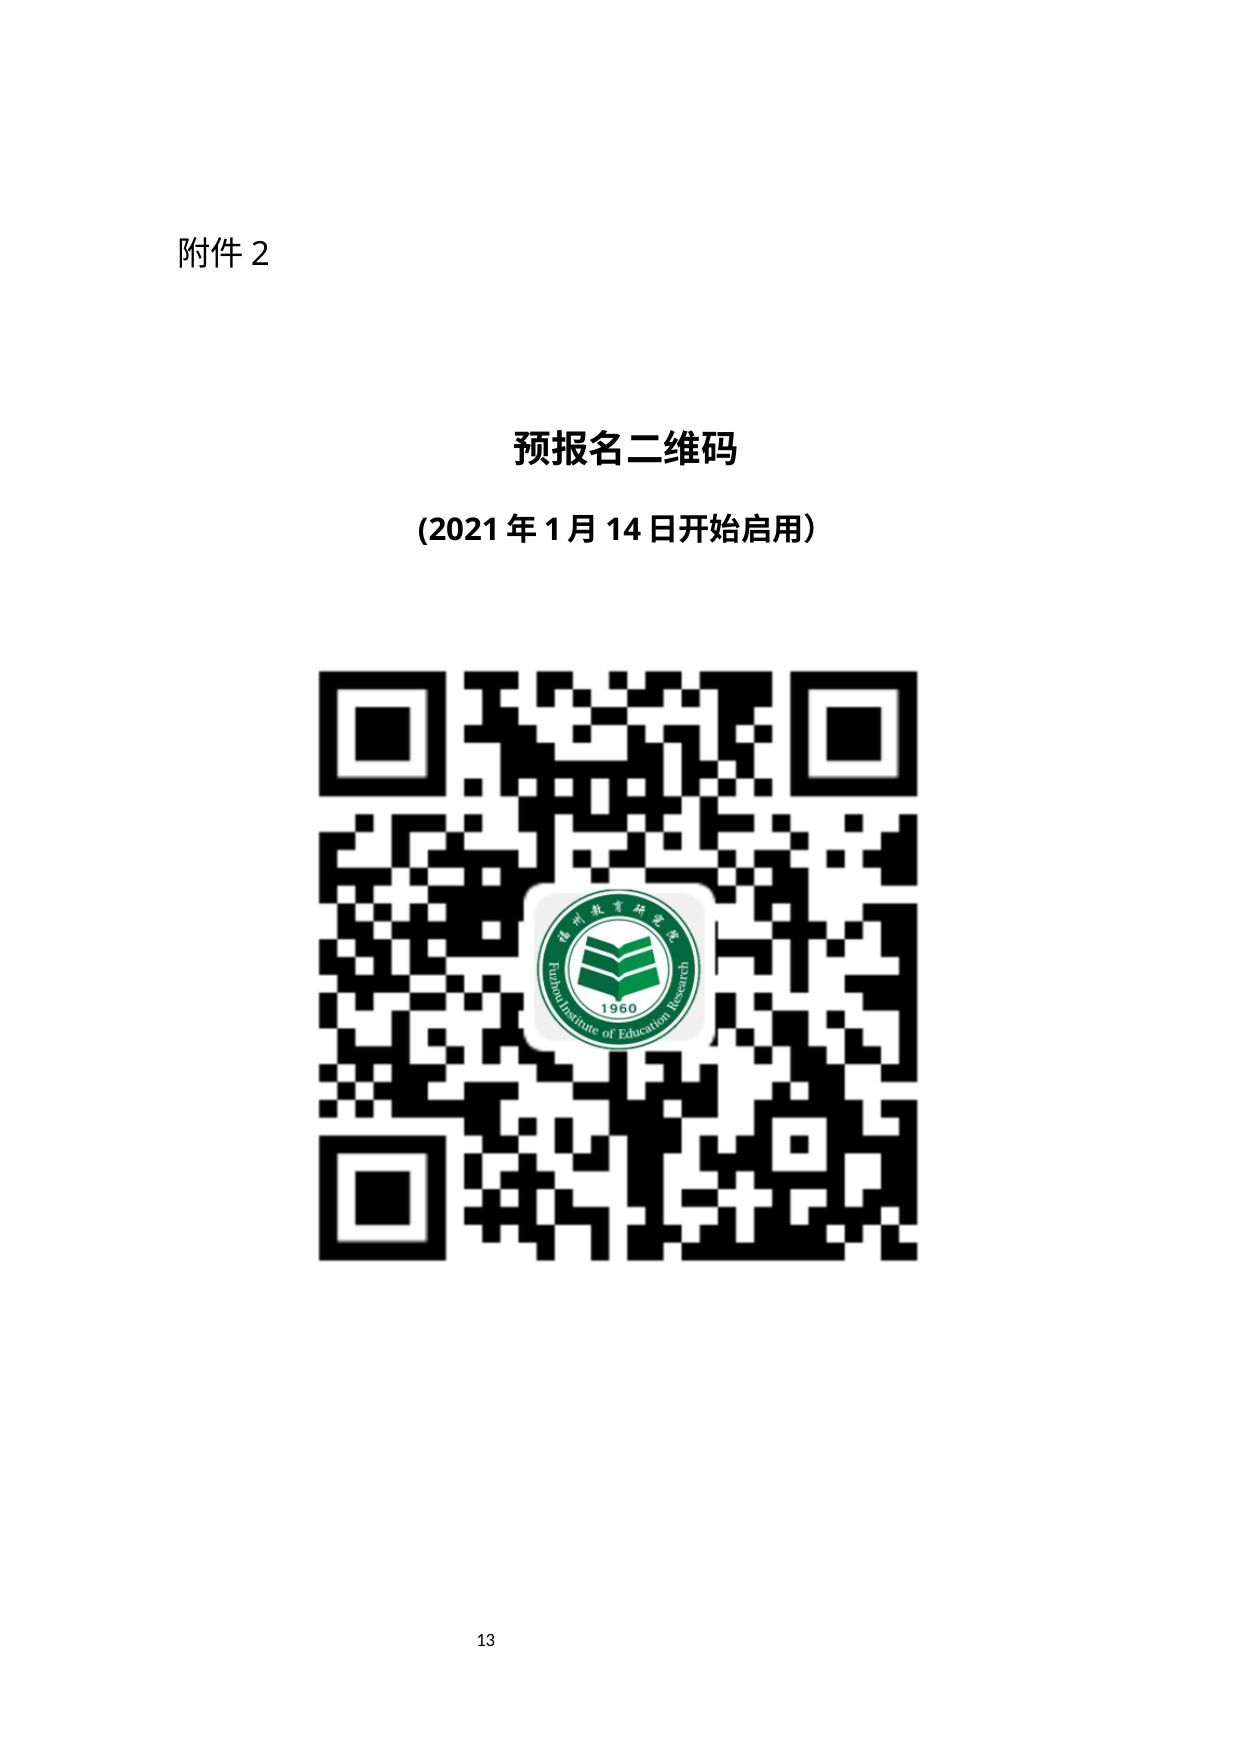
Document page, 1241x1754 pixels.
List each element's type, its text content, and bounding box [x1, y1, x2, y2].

text (2021年1月14日开始启用） [177, 494, 1075, 559]
picture [290, 640, 962, 1294]
text 预报名二维码 [177, 413, 1075, 478]
text 附件2 [177, 218, 1075, 283]
